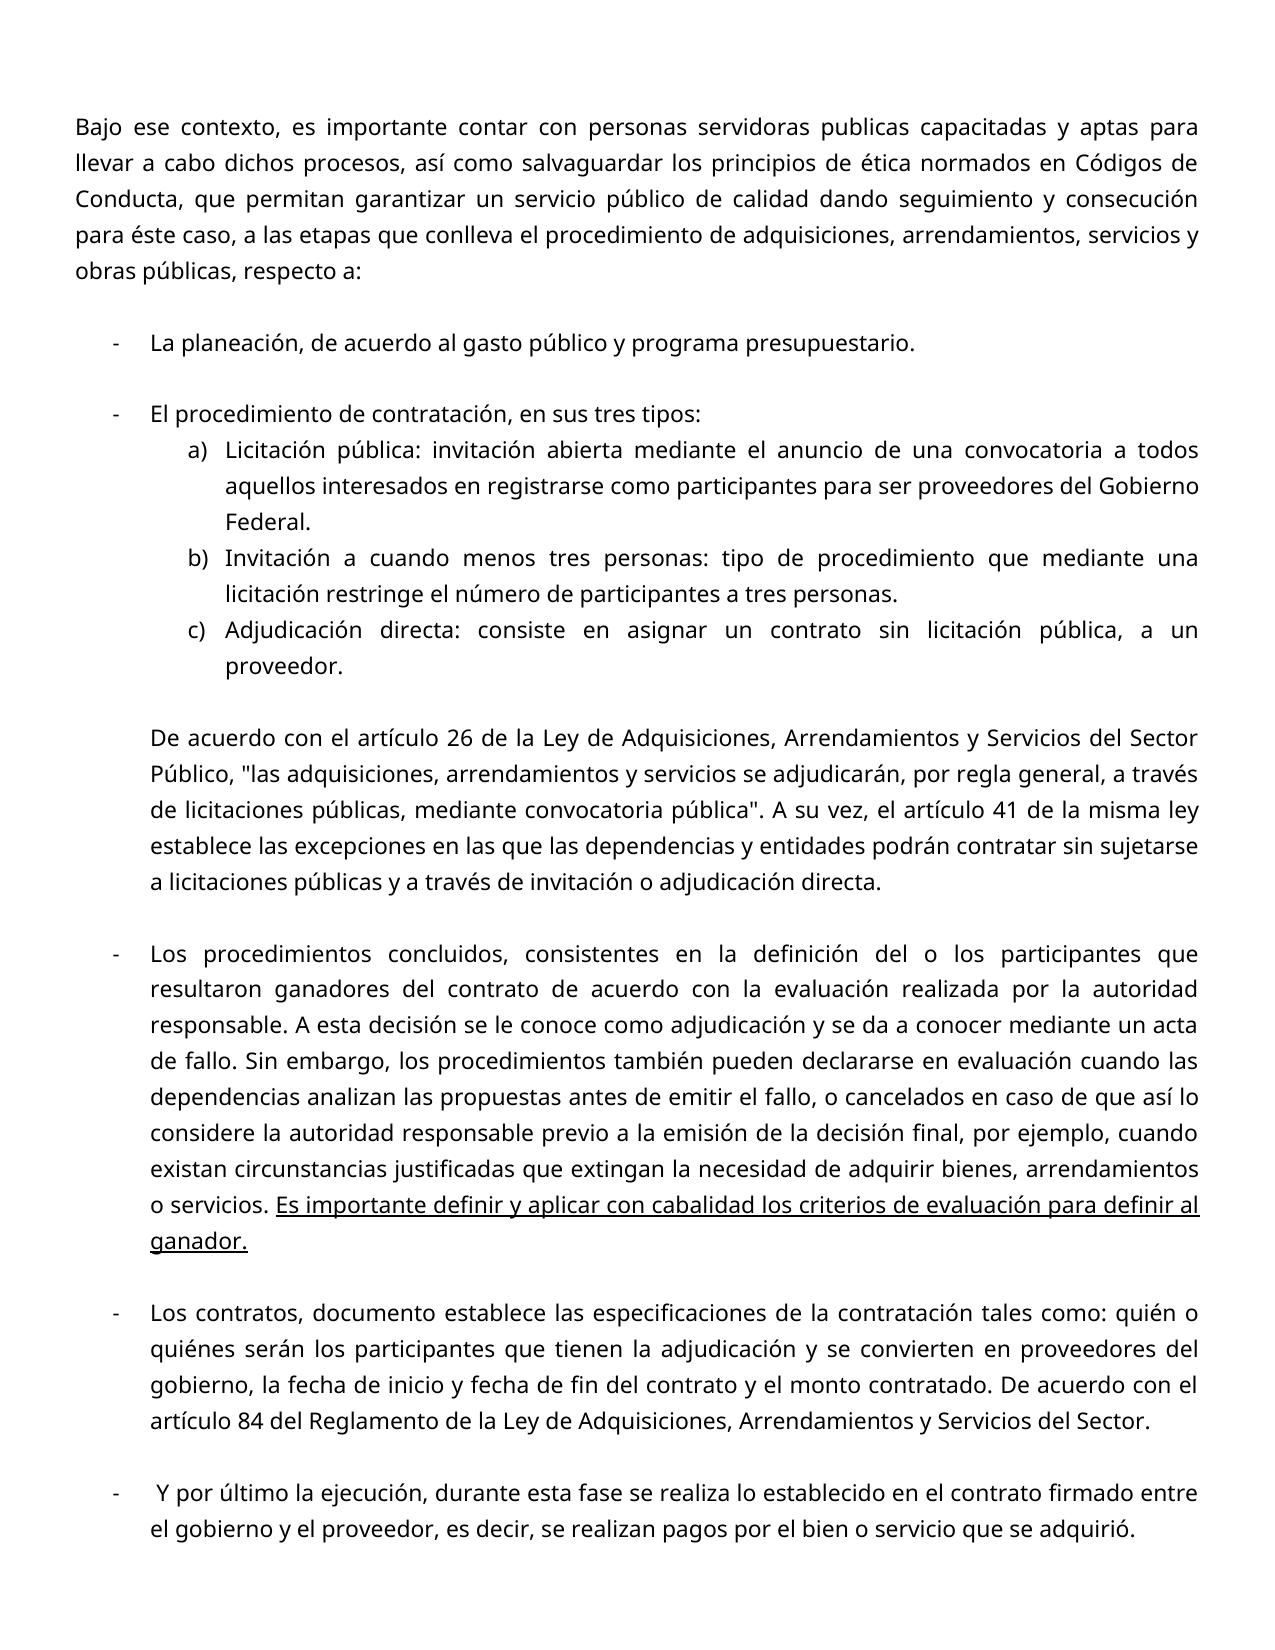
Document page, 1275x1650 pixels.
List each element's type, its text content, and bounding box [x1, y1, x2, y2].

list Los contratos, documento establece las especificaciones de la contratación tales como: quién o quiénes serán los participantes que tienen la adjudicación y se convierten en proveedores del gobierno, la fecha de inicio y fecha de fin del contrato y el monto contratado. De acuerdo con el artículo 84 del Reglamento de la Ley de Adquisiciones, Arrendamientos y Servicios del Sector. [112, 1297, 1200, 1436]
text Bajo ese contexto, es importante contar con personas servidoras publicas capacitadas y aptas para llevar a cabo dichos procesos, así como salvaguardar los principios de ética normados en Códigos de Conducta, que permitan garantizar un servicio público de calidad dando seguimiento y consecución para éste caso, a las etapas que conlleva el procedimiento de adquisiciones, arrendamientos, servicios y obras públicas, respecto a: [75, 111, 1200, 286]
list Adjudicación directa: consiste en asignar un contrato sin licitación pública, a un proveedor. [187, 614, 1200, 681]
list De acuerdo con el artículo 26 de la Ley de Adquisiciones, Arrendamientos y Servicios del Sector Público, "las adquisiciones, arrendamientos y servicios se adjudicarán, por regla general, a través de licitaciones públicas, mediante convocatoria pública". A su vez, el artículo 41 de la misma ley establece las excepciones en las que las dependencias y entidades podrán contratar sin sujetarse a licitaciones públicas y a través de invitación o adjudicación directa. [150, 722, 1200, 897]
list Licitación pública: invitación abierta mediante el anuncio de una convocatoria a todos aquellos interesados en registrarse como participantes para ser proveedores del Gobierno Federal. [187, 434, 1200, 537]
list Y por último la ejecución, durante esta fase se realiza lo establecido en el contrato firmado entre el gobierno y el proveedor, es decir, se realizan pagos por el bien o servicio que se adquirió. [112, 1477, 1200, 1544]
list Invitación a cuando menos tres personas: tipo de procedimiento que mediante una licitación restringe el número de participantes a tres personas. [187, 542, 1200, 609]
list Los procedimientos concluidos, consistentes en la definición del o los participantes que resultaron ganadores del contrato de acuerdo con la evaluación realizada por la autoridad responsable. A esta decisión se le conoce como adjudicación y se da a conocer mediante un acta de fallo. Sin embargo, los procedimientos también pueden declararse en evaluación cuando las dependencias analizan las propuestas antes de emitir el fallo, o cancelados en caso de que así lo considere la autoridad responsable previo a la emisión de la decisión final, por ejemplo, cuando existan circunstancias justificadas que extingan la necesidad de adquirir bienes, arrendamientos o servicios. Es importante definir y aplicar con cabalidad los criterios de evaluación para definir al ganador. [112, 937, 1200, 1256]
list La planeación, de acuerdo al gasto público y programa presupuestario. [112, 327, 1200, 358]
list El procedimiento de contratación, en sus tres tipos: [112, 398, 1200, 430]
